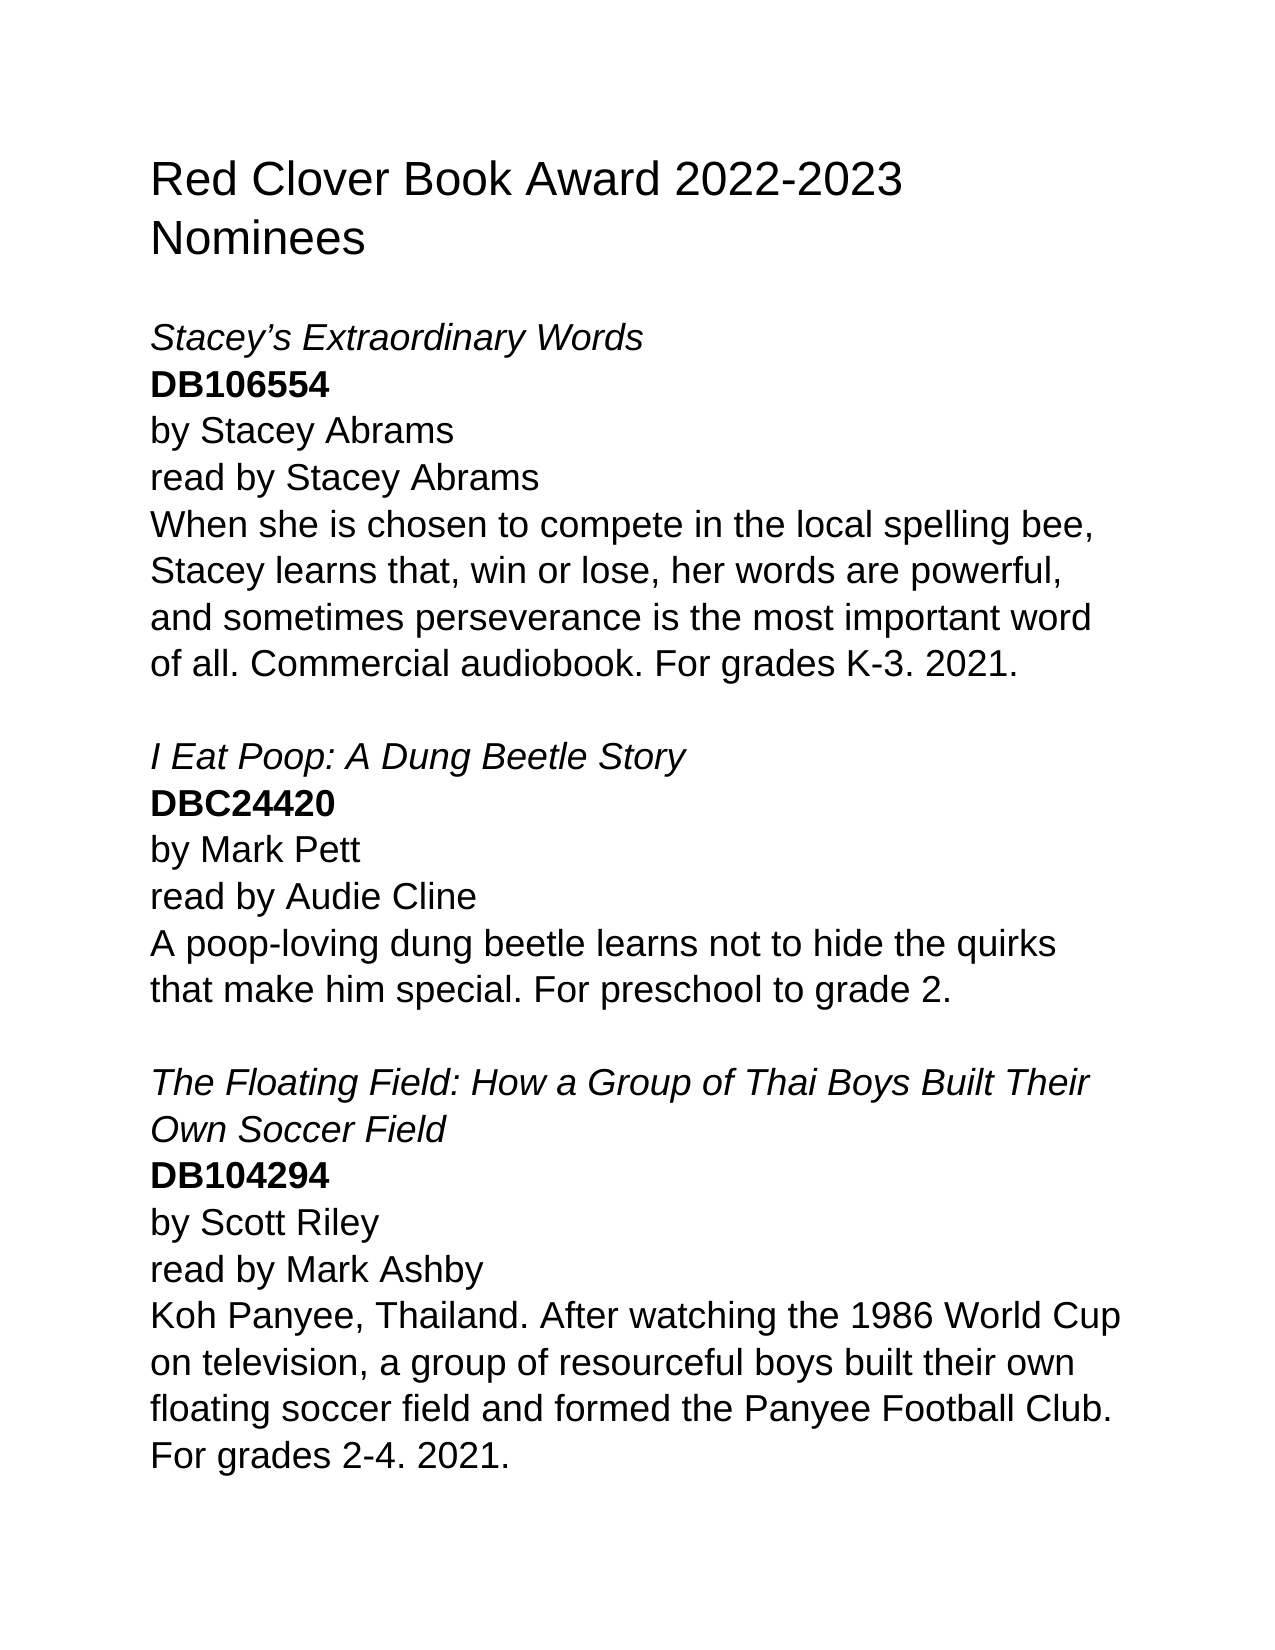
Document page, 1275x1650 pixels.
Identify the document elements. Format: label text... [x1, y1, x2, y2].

text DB106554 [150, 362, 1125, 405]
text read by Audie Cline [150, 874, 1125, 917]
text A poop-loving dung beetle learns not to hide the quirks that make him special. For preschool to grade 2. [150, 921, 1125, 1011]
text Koh Panyee, Thailand. After watching the 1986 World Cup on television, a group of resourceful boys built their own floating soccer field and formed the Panyee Football Club. For grades 2-4. 2021. [150, 1293, 1125, 1476]
text DB104294 [150, 1154, 1125, 1197]
text Stacey’s Extraordinary Words [150, 316, 1125, 359]
text When she is chosen to compete in the local spelling bee, Stacey learns that, win or lose, her words are powerful, and sometimes perseverance is the most important word of all. Commercial audiobook. For grades K-3. 2021. [150, 502, 1125, 684]
text The Floating Field: How a Group of Thai Boys Built Their Own Soccer Field [150, 1061, 1125, 1150]
text read by Mark Ashby [150, 1247, 1125, 1290]
text by Stacey Abrams [150, 409, 1125, 452]
text read by Stacey Abrams [150, 455, 1125, 498]
text Red Clover Book Award 2022-2023 Nominees [150, 150, 1125, 264]
text I Eat Poop: A Dung Beetle Story [150, 734, 1125, 778]
text by Scott Riley [150, 1200, 1125, 1243]
text by Mark Pett [150, 828, 1125, 871]
text DBC24420 [150, 781, 1125, 824]
